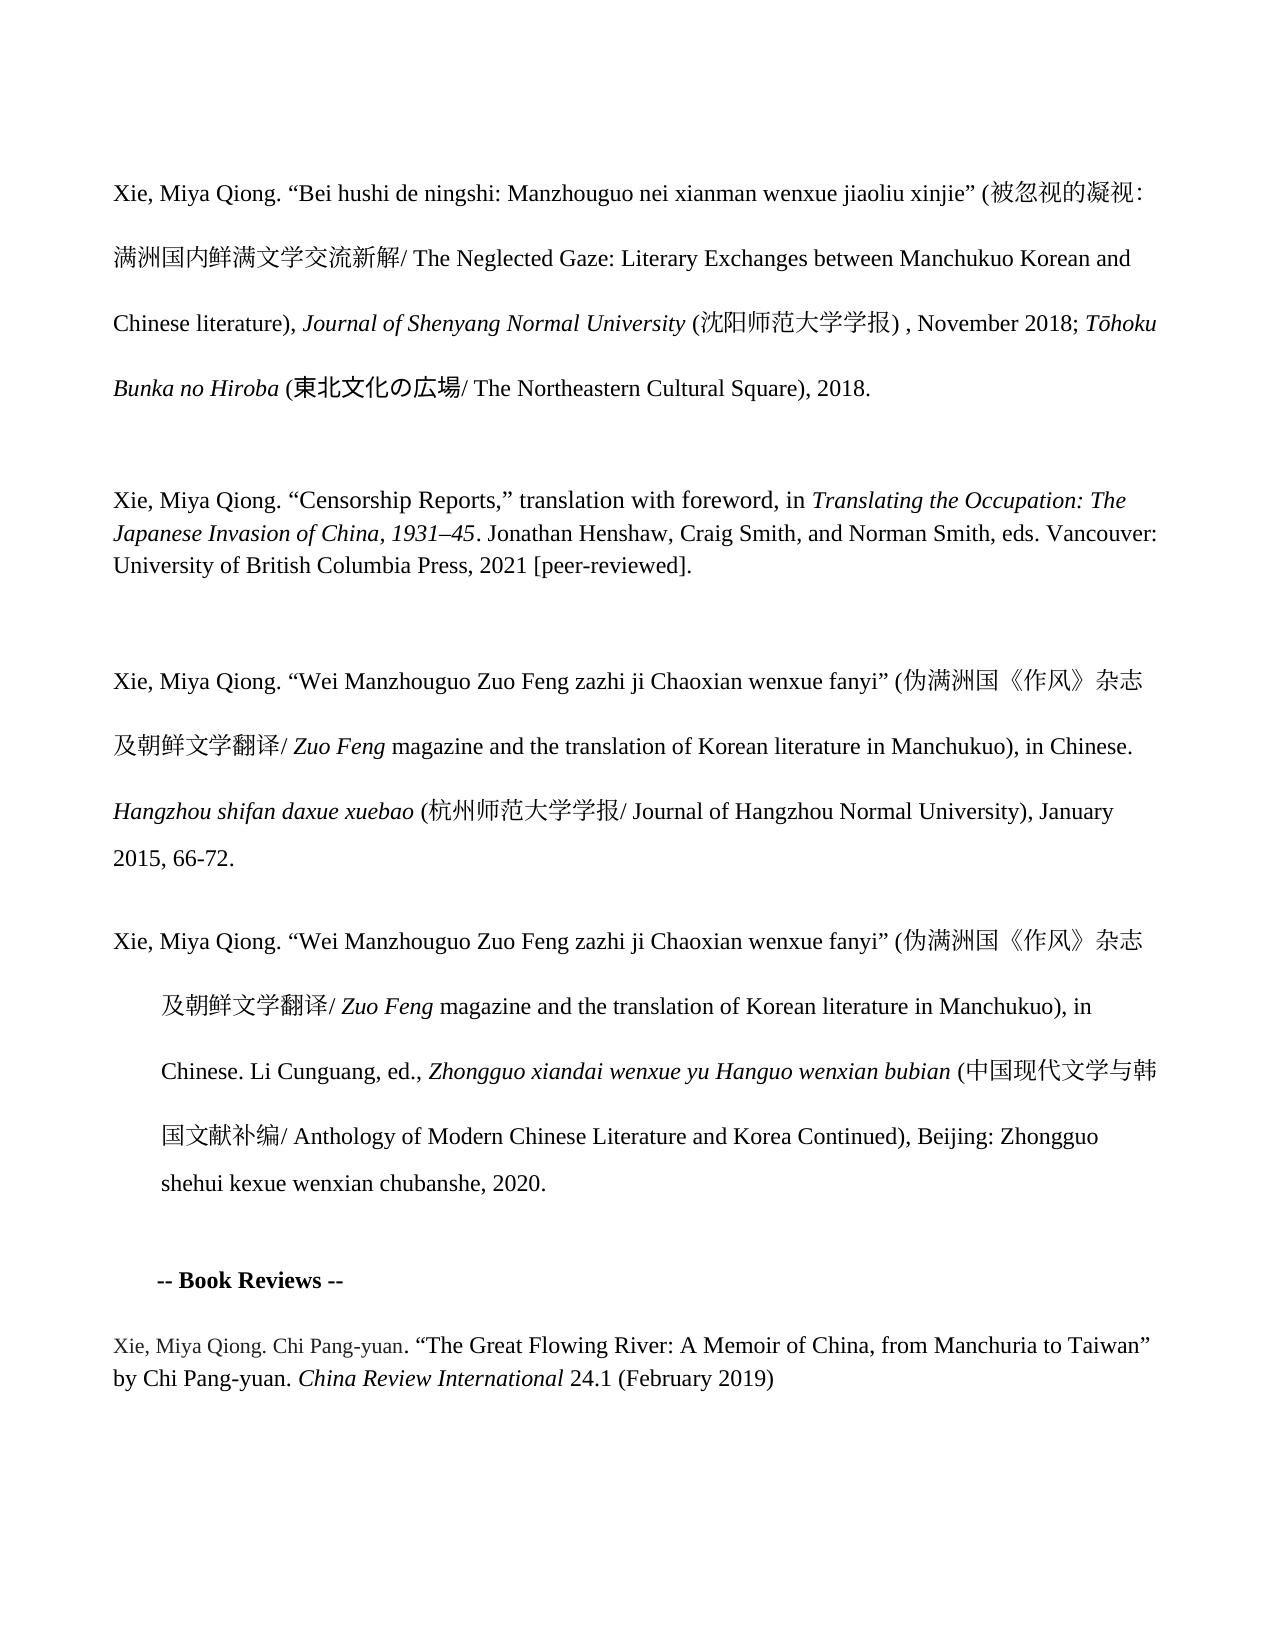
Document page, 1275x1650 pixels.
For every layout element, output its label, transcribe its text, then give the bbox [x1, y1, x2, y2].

text Xie, Miya Qiong. “Wei Manzhouguo Zuo Feng zazhi ji Chaoxian wenxue fanyi” (伪满洲国《作风》杂志及朝鲜文学翻译/ Zuo Feng magazine and the translation of Korean literature in Manchukuo), in Chinese. Hangzhou shifan daxue xuebao (杭州师范大学学报/ Journal of Hangzhou Normal University), January 2015, 66-72. [113, 646, 1162, 874]
text -- Book Reviews -- [157, 1264, 1162, 1296]
text Xie, Miya Qiong. “Bei hushi de ningshi: Manzhouguo nei xianman wenxue jiaoliu xinjie” (被忽视的凝视：满洲国内鲜满文学交流新解/ The Neglected Gaze: Literary Exchanges between Manchukuo Korean and Chinese literature), Journal of Shenyang Normal University (沈阳师范大学学报) , November 2018; Tōhoku Bunka no Hiroba (東北文化の広場/ The Northeastern Cultural Square), 2018. [113, 159, 1162, 419]
text Xie, Miya Qiong. “Censorship Reports,” translation with foreword, in Translating the Occupation: The Japanese Invasion of China, 1931–45. Jonathan Henshaw, Craig Smith, and Norman Smith, eds. Vancouver: University of British Columbia Press, 2021 [peer-reviewed]. [113, 484, 1162, 581]
text Xie, Miya Qiong. Chi Pang-yuan. “The Great Flowing River: A Memoir of China, from Manchuria to Taiwan” by Chi Pang-yuan. China Review International 24.1 (February 2019) [113, 1329, 1162, 1394]
text Xie, Miya Qiong. “Wei Manzhouguo Zuo Feng zazhi ji Chaoxian wenxue fanyi” (伪满洲国《作风》杂志及朝鲜文学翻译/ Zuo Feng magazine and the translation of Korean literature in Manchukuo), in Chinese. Li Cunguang, ed., Zhongguo xiandai wenxue yu Hanguo wenxian bubian (中国现代文学与韩国文献补编/ Anthology of Modern Chinese Literature and Korea Continued), Beijing: Zhongguo shehui kexue wenxian chubanshe, 2020. [113, 906, 1162, 1199]
